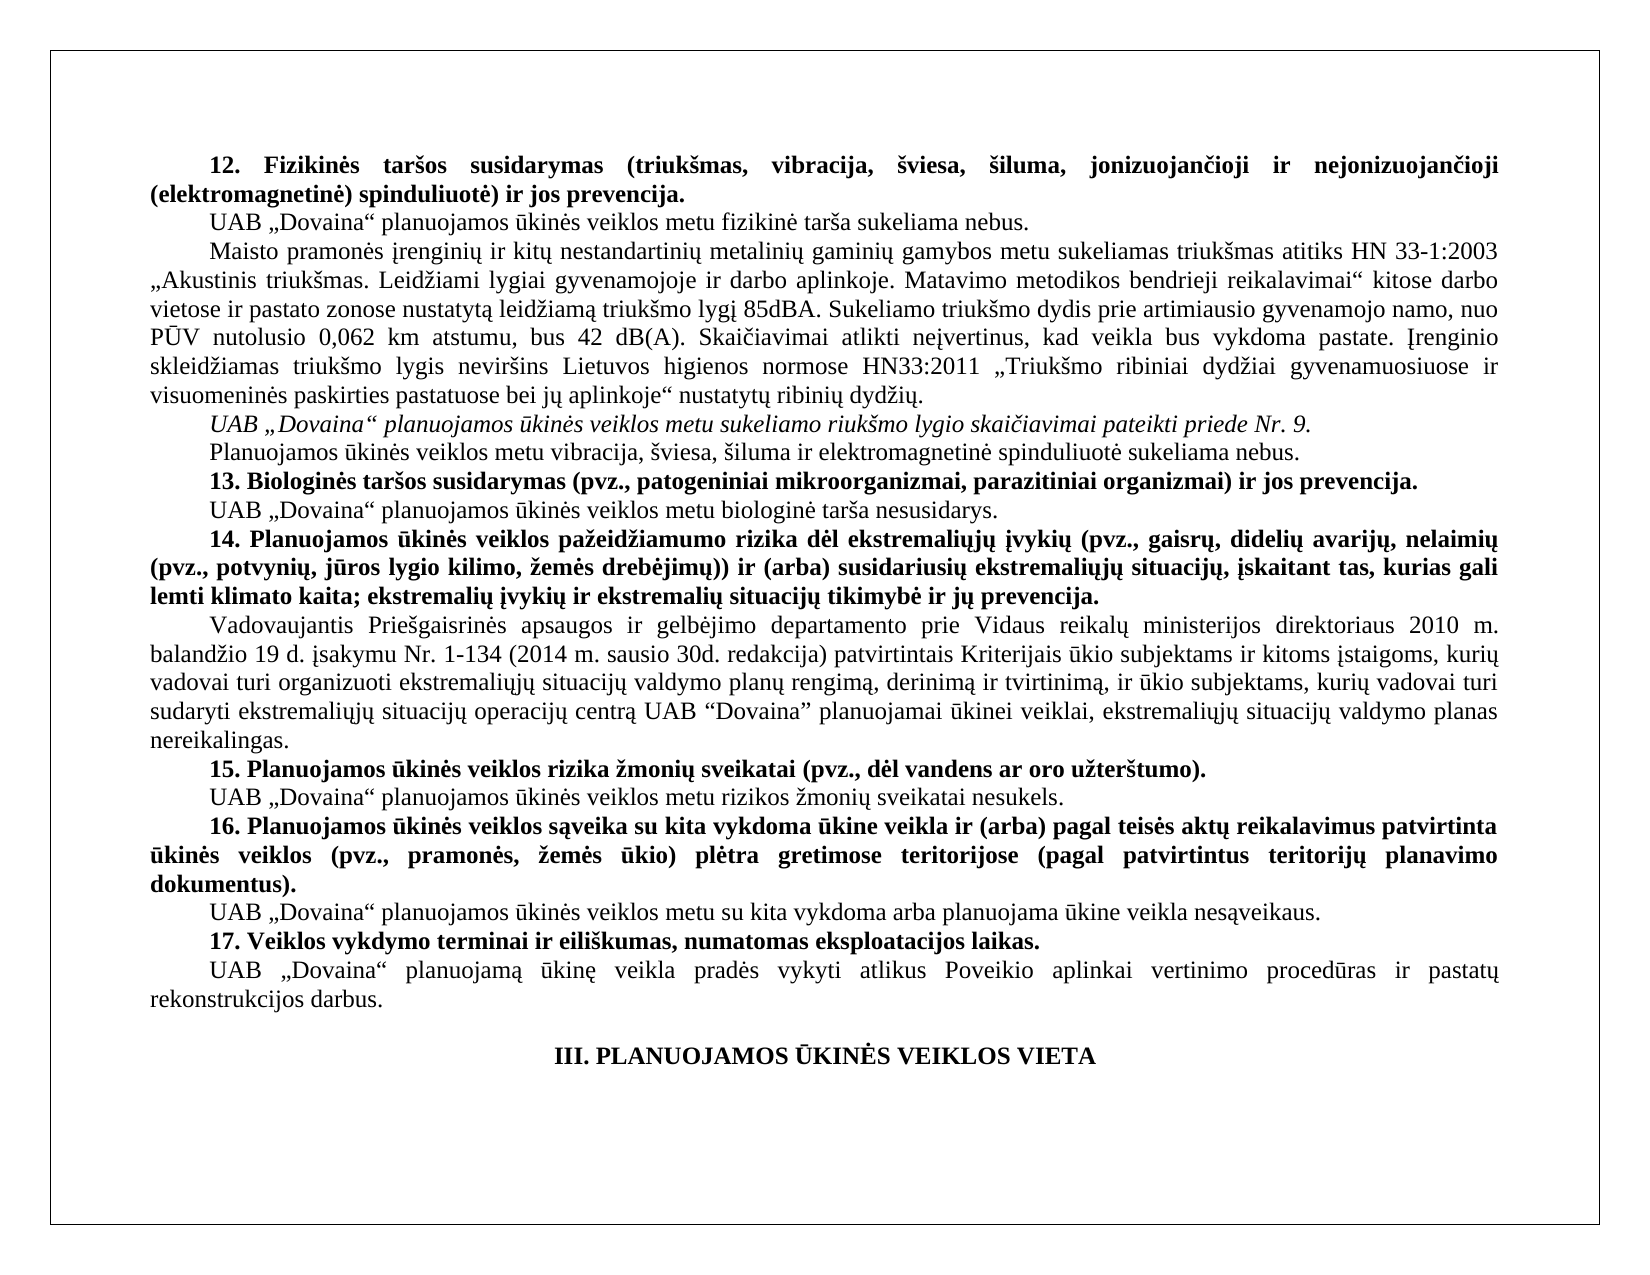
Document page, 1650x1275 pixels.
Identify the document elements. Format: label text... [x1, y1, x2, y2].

text Planuojamos ūkinės veiklos metu vibracija, šviesa, šiluma ir elektromagnetinė spinduliuotė sukeliama nebus. [150, 437, 1500, 466]
text 14. Planuojamos ūkinės veiklos pažeidžiamumo rizika dėl ekstremaliųjų įvykių (pvz., gaisrų, didelių avarijų, nelaimių (pvz., potvynių, jūros lygio kilimo, žemės drebėjimų)) ir (arba) susidariusių ekstremaliųjų situacijų, įskaitant tas, kurias gali lemti klimato kaita; ekstremalių įvykių ir ekstremalių situacijų tikimybė ir jų prevencija. [150, 524, 1500, 610]
text 17. Veiklos vykdymo terminai ir eiliškumas, numatomas eksploatacijos laikas. [150, 926, 1500, 955]
text UAB „Dovaina“ planuojamą ūkinę veikla pradės vykyti atlikus Poveikio aplinkai vertinimo procedūras ir pastatų rekonstrukcijos darbus. [150, 955, 1500, 1012]
text 15. Planuojamos ūkinės veiklos rizika žmonių sveikatai (pvz., dėl vandens ar oro užterštumo). [150, 754, 1500, 782]
text III. PLANUOJAMOS ŪKINĖS VEIKLOS VIETA [150, 1041, 1500, 1070]
text Vadovaujantis Priešgaisrinės apsaugos ir gelbėjimo departamento prie Vidaus reikalų ministerijos direktoriaus 2010 m. balandžio 19 d. įsakymu Nr. 1-134 (2014 m. sausio 30d. redakcija) patvirtintais Kriterijais ūkio subjektams ir kitoms įstaigoms, kurių vadovai turi organizuoti ekstremaliųjų situacijų valdymo planų rengimą, derinimą ir tvirtinimą, ir ūkio subjektams, kurių vadovai turi sudaryti ekstremaliųjų situacijų operacijų centrą UAB “Dovaina” planuojamai ūkinei veiklai, ekstremaliųjų situacijų valdymo planas nereikalingas. [150, 610, 1500, 754]
text UAB „Dovaina“ planuojamos ūkinės veiklos metu sukeliamo riukšmo lygio skaičiavimai pateikti priede Nr. 9. [150, 409, 1500, 437]
text UAB „Dovaina“ planuojamos ūkinės veiklos metu biologinė tarša nesusidarys. [150, 495, 1500, 524]
text UAB „Dovaina“ planuojamos ūkinės veiklos metu su kita vykdoma arba planuojama ūkine veikla nesąveikaus. [150, 897, 1500, 926]
text Maisto pramonės įrenginių ir kitų nestandartinių metalinių gaminių gamybos metu sukeliamas triukšmas atitiks HN 33-1:2003 „Akustinis triukšmas. Leidžiami lygiai gyvenamojoje ir darbo aplinkoje. Matavimo metodikos bendrieji reikalavimai“ kitose darbo vietose ir pastato zonose nustatytą leidžiamą triukšmo lygį 85dBA. Sukeliamo triukšmo dydis prie artimiausio gyvenamojo namo, nuo PŪV nutolusio 0,062 km atstumu, bus 42 dB(A). Skaičiavimai atlikti neįvertinus, kad veikla bus vykdoma pastate. Įrenginio skleidžiamas triukšmo lygis neviršins Lietuvos higienos normose HN33:2011 „Triukšmo ribiniai dydžiai gyvenamuosiuose ir visuomeninės paskirties pastatuose bei jų aplinkoje“ nustatytų ribinių dydžių. [150, 236, 1500, 409]
text UAB „Dovaina“ planuojamos ūkinės veiklos metu rizikos žmonių sveikatai nesukels. [150, 782, 1500, 811]
text UAB „Dovaina“ planuojamos ūkinės veiklos metu fizikinė tarša sukeliama nebus. [150, 207, 1500, 236]
text 16. Planuojamos ūkinės veiklos sąveika su kita vykdoma ūkine veikla ir (arba) pagal teisės aktų reikalavimus patvirtinta ūkinės veiklos (pvz., pramonės, žemės ūkio) plėtra gretimose teritorijose (pagal patvirtintus teritorijų planavimo dokumentus). [150, 811, 1500, 897]
text 12. Fizikinės taršos susidarymas (triukšmas, vibracija, šviesa, šiluma, jonizuojančioji ir nejonizuojančioji (elektromagnetinė) spinduliuotė) ir jos prevencija. [150, 150, 1500, 207]
text 13. Biologinės taršos susidarymas (pvz., patogeniniai mikroorganizmai, parazitiniai organizmai) ir jos prevencija. [150, 466, 1500, 495]
